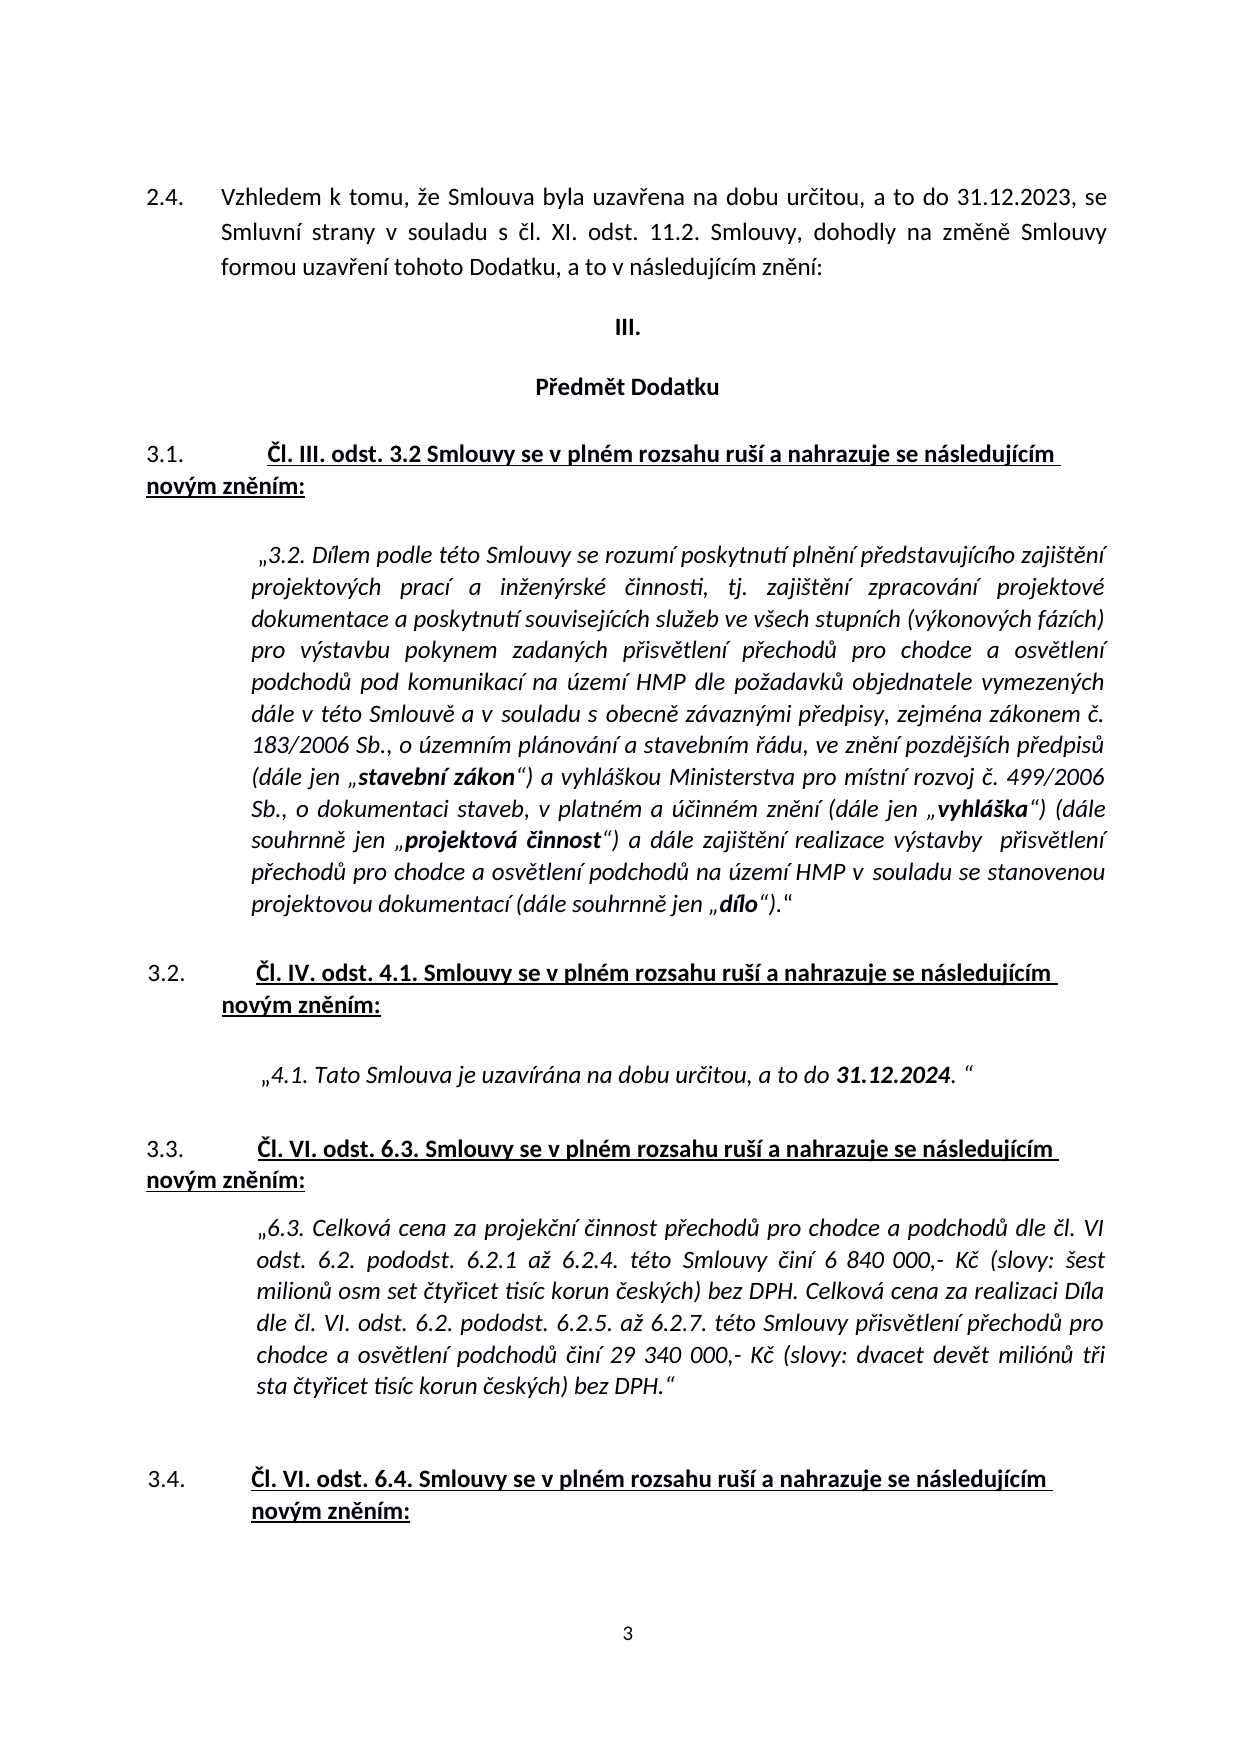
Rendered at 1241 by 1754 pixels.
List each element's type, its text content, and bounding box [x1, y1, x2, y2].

text 3.4. Čl. VI. odst. 6.4. Smlouvy se v plném rozsahu ruší a nahrazuje se následujícím novým zněním: [147, 1464, 1108, 1526]
text „6.3. Celková cena za projekční činnost přechodů pro chodce a podchodů dle čl. VI odst. 6.2. pododst. 6.2.1 až 6.2.4. této Smlouvy činí 6 840 000,- Kč (slovy: šest milionů osm set čtyřicet tisíc korun českých) bez DPH. Celková cena za realizaci Díla dle čl. VI. odst. 6.2. pododst. 6.2.5. až 6.2.7. této Smlouvy přisvětlení přechodů pro chodce a osvětlení podchodů činí 29 340 000,- Kč (slovy: dvacet devět miliónů tři sta čtyřicet tisíc korun českých) bez DPH.“ [256, 1212, 1108, 1401]
text 2.4. Vzhledem k tomu, že Smlouva byla uzavřena na dobu určitou, a to do 31.12.2023, se Smluvní strany v souladu s čl. XI. odst. 11.2. Smlouvy, dohodly na změně Smlouvy formou uzavření tohoto Dodatku, a to v následujícím znění: [146, 182, 1109, 282]
text 3.2. Čl. IV. odst. 4.1. Smlouvy se v plném rozsahu ruší a nahrazuje se následujícím novým zněním: [147, 957, 1108, 1019]
text 3.1. Čl. III. odst. 3.2 Smlouvy se v plném rozsahu ruší a nahrazuje se následujícím novým zněním: [146, 439, 1108, 501]
text „3.2. Dílem podle této Smlouvy se rozumí poskytnutí plnění představujícího zajištění projektových prací a inženýrské činnosti, tj. zajištění zpracování projektové dokumentace a poskytnutí souvisejících služeb ve všech stupních (výkonových fázích) pro výstavbu pokynem zadaných přisvětlení přechodů pro chodce a osvětlení podchodů pod komunikací na území HMP dle požadavků objednatele vymezených dále v této Smlouvě a v souladu s obecně závaznými předpisy, zejména zákonem č. 183/2006 Sb., o územním plánování a stavebním řádu, ve znění pozdějších předpisů (dále jen „stavební zákon“) a vyhláškou Ministerstva pro místní rozvoj č. 499/2006 Sb., o dokumentaci staveb, v platném a účinném znění (dále jen „vyhláška“) (dále souhrnně jen „projektová činnost“) a dále zajištění realizace výstavby přisvětlení přechodů pro chodce a osvětlení podchodů na území HMP v souladu se stanovenou projektovou dokumentací (dále souhrnně jen „dílo“).“ [251, 540, 1108, 918]
subtitle Předmět Dodatku [147, 371, 1108, 402]
text III. [147, 311, 1108, 342]
text „4.1. Tato Smlouva je uzavírána na dobu určitou, a to do 31.12.2024. “ [260, 1059, 1108, 1089]
text 3.3. Čl. VI. odst. 6.3. Smlouvy se v plném rozsahu ruší a nahrazuje se následujícím novým zněním: [146, 1133, 1108, 1195]
